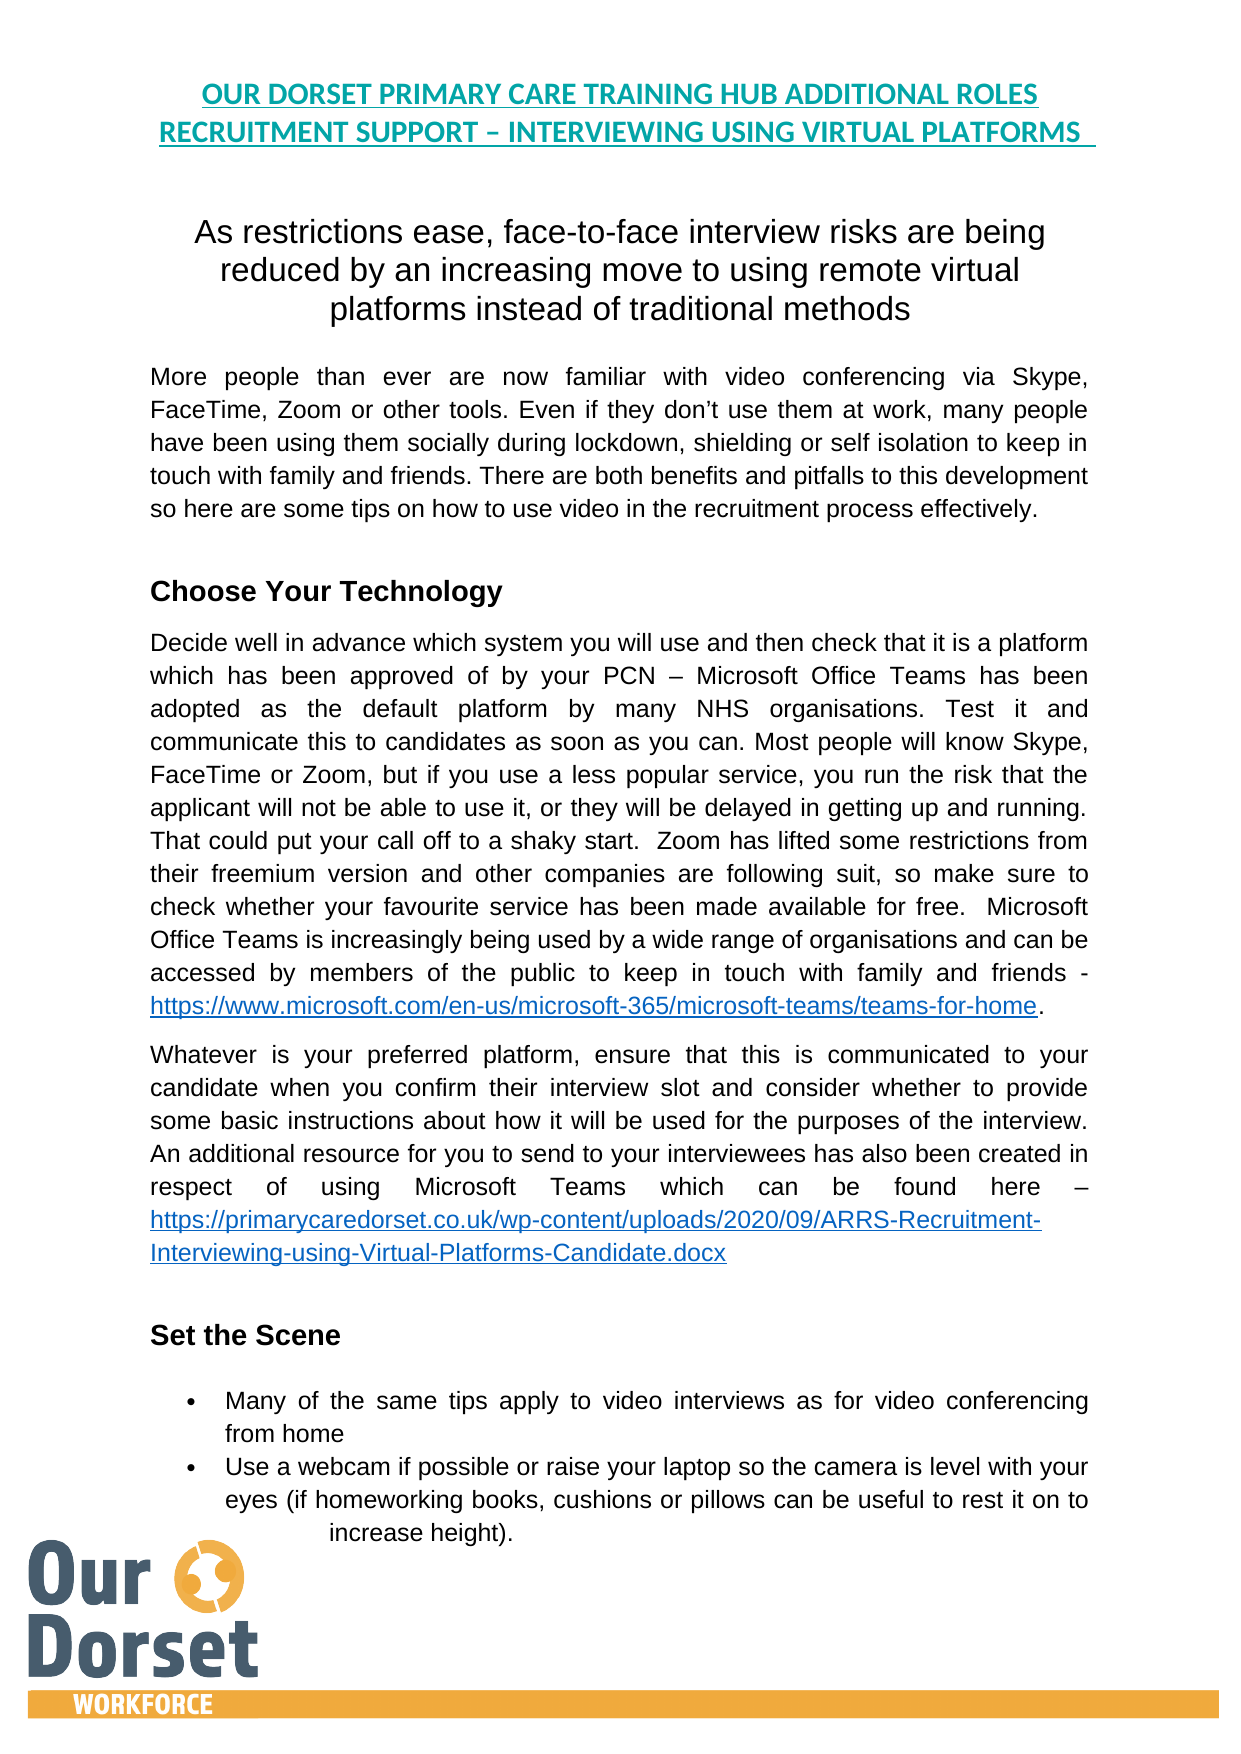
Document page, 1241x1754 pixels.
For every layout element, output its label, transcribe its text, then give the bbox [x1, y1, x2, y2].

text Whatever is your preferred platform, ensure that this is communicated to your candidate when you confirm their interview slot and consider whether to provide some basic instructions about how it will be used for the purposes of the interview. An additional resource for you to send to your interviewees has also been created in respect of using Microsoft Teams which can be found here – https://primarycaredorset.co.uk/wp-content/uploads/2020/09/ARRS-Recruitment-Interviewing-using-Virtual-Platforms-Candidate.docx [150, 1040, 1090, 1267]
text Decide well in advance which system you will use and then check that it is a platform which has been approved of by your PCN – Microsoft Office Teams has been adopted as the default platform by many NHS organisations. Test it and communicate this to candidates as soon as you can. Most people will know Skype, FaceTime or Zoom, but if you use a less popular service, you run the risk that the applicant will not be able to use it, or they will be delayed in getting up and running. That could put your call off to a shaky start. Zoom has lifted some restrictions from their freemium version and other companies are following suit, so make sure to check whether your favourite service has been made available for free. Microsoft Office Teams is increasingly being used by a wide range of organisations and can be accessed by members of the public to keep in touch with family and friends - https://www.microsoft.com/en-us/microsoft-365/microsoft-teams/teams-for-home. [150, 628, 1090, 1020]
list Use a webcam if possible or raise your laptop so the camera is level with your eyes (if homeworking books, cushions or pillows can be useful to rest it on to increase height). [187, 1452, 1090, 1547]
text Set the Scene [150, 1318, 1090, 1352]
text As restrictions ease, face-to-face interview risks are being reduced by an increasing move to using remote virtual platforms instead of traditional methods [150, 212, 1090, 327]
picture [16, 1532, 1219, 1721]
list Many of the same tips apply to video interviews as for video conferencing from home [187, 1386, 1090, 1447]
text More people than ever are now familiar with video conferencing via Skype, FaceTime, Zoom or other tools. Even if they don’t use them at work, many people have been using them socially during lockdown, shielding or self isolation to keep in touch with family and friends. There are both benefits and pitfalls to this development so here are some tips on how to use video in the recruitment process effectively. [150, 362, 1090, 523]
text Choose Your Technology [150, 574, 1090, 607]
